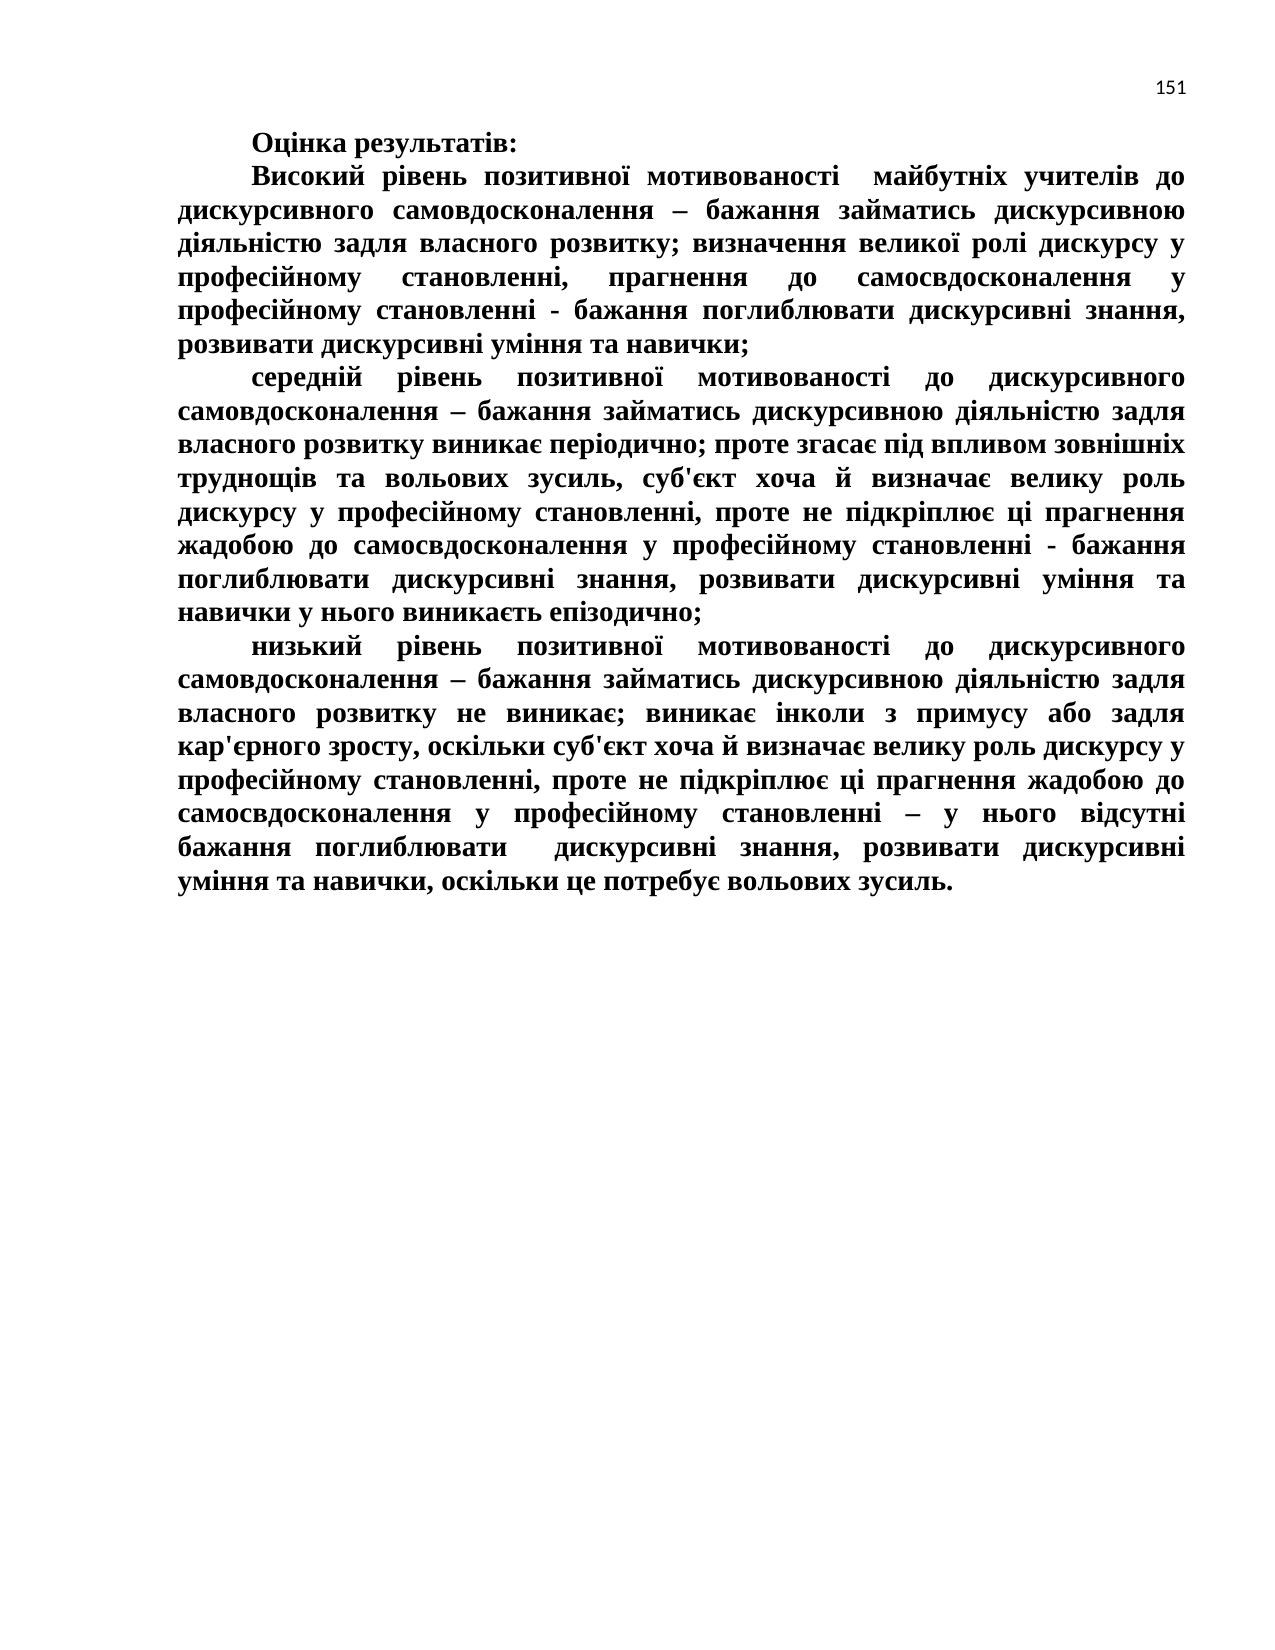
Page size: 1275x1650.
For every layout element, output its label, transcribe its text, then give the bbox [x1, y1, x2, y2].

text низький рівень позитивної мотивованості до дискурсивного самовдосконалення – бажання займатись дискурсивною діяльністю задля власного розвитку не виникає; виникає інколи з примусу або задля кар'єрного зросту, оскільки суб'єкт хоча й визначає велику роль дискурсу у професійному становленні, проте не підкріплює ці прагнення жадобою до самосвдосконалення у професійному становленні – у нього відсутні бажання поглиблювати дискурсивні знання, розвивати дискурсивні уміння та навички, оскільки це потребує вольових зусиль. [177, 628, 1186, 896]
text Оцінка результатів: [177, 125, 1186, 158]
text Високий рівень позитивної мотивованості майбутніх учителів до дискурсивного самовдосконалення – бажання займатись дискурсивною діяльністю задля власного розвитку; визначення великої ролі дискурсу у професійному становленні, прагнення до самосвдосконалення у професійному становленні - бажання поглиблювати дискурсивні знання, розвивати дискурсивні уміння та навички; [177, 158, 1186, 359]
text середній рівень позитивної мотивованості до дискурсивного самовдосконалення – бажання займатись дискурсивною діяльністю задля власного розвитку виникає періодично; проте згасає під впливом зовнішніх труднощів та вольових зусиль, суб'єкт хоча й визначає велику роль дискурсу у професійному становленні, проте не підкріплює ці прагнення жадобою до самосвдосконалення у професійному становленні - бажання поглиблювати дискурсивні знання, розвивати дискурсивні уміння та навички у нього виникаєть епізодично; [177, 359, 1186, 628]
